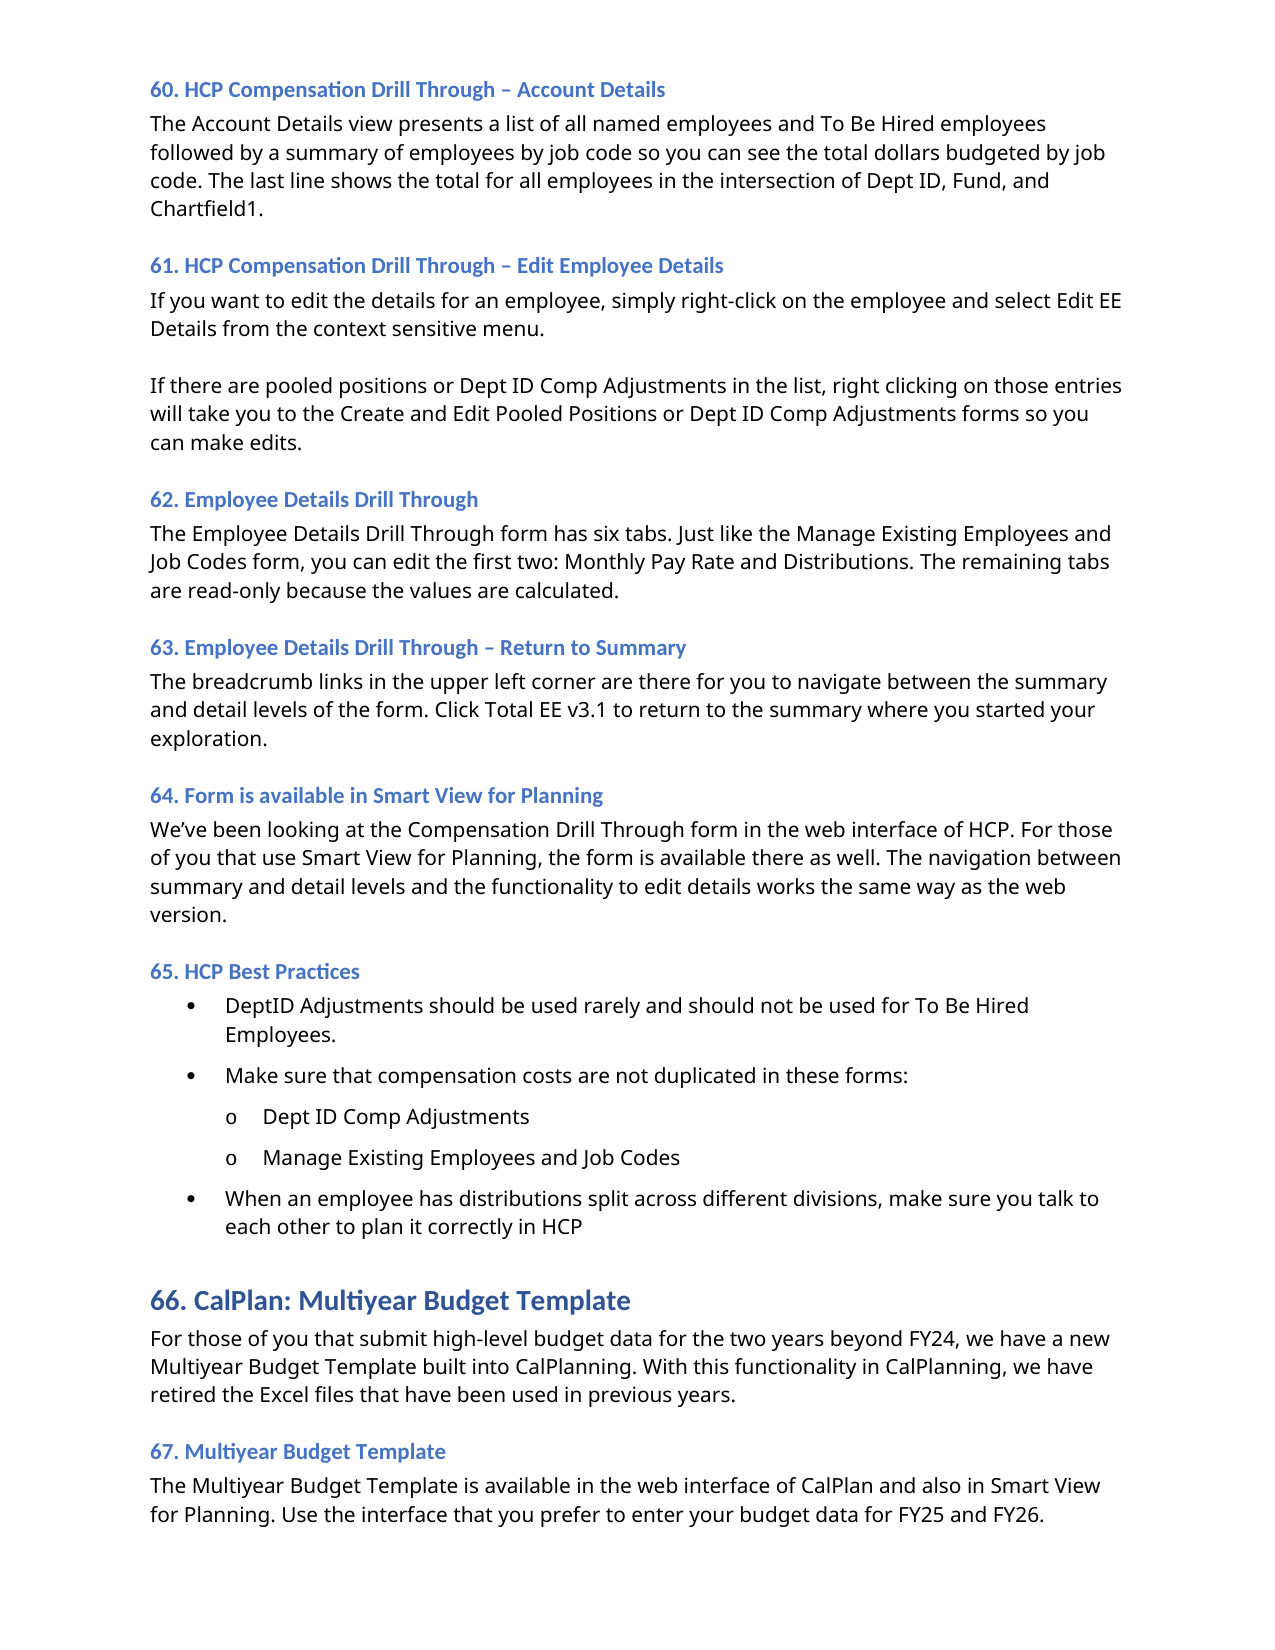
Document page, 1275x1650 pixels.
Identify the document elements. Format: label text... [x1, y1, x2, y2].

text The Account Details view presents a list of all named employees and To Be Hired employees followed by a summary of employees by job code so you can see the total dollars budgeted by job code. The last line shows the total for all employees in the intersection of Dept ID, Fund, and Chartfield1. [150, 109, 1125, 223]
subtitle 61. HCP Compensation Drill Through – Edit Employee Details [150, 251, 1125, 279]
subtitle 63. Employee Details Drill Through – Return to Summary [150, 633, 1125, 661]
text The Multiyear Budget Template is available in the web interface of CalPlan and also in Smart View for Planning. Use the interface that you prefer to enter your budget data for FY25 and FY26. [150, 1472, 1125, 1528]
subtitle 60. HCP Compensation Drill Through – Account Details [150, 75, 1125, 103]
text We’ve been looking at the Compensation Drill Through form in the web interface of HCP. For those of you that use Smart View for Planning, the form is available there as well. The navigation between summary and detail levels and the functionality to edit details works the same way as the web version. [150, 815, 1125, 929]
text DeptID Adjustments should be used rarely and should not be used for To Be Hired Employees. [187, 992, 1125, 1048]
text When an employee has distributions split across different divisions, make sure you talk to each other to plan it correctly in HCP [187, 1184, 1125, 1241]
subtitle 64. Form is available in Smart View for Planning [150, 781, 1125, 809]
list Manage Existing Employees and Job Codes [225, 1143, 1125, 1171]
subtitle 66. CalPlan: Multiyear Budget Template [150, 1282, 1125, 1317]
text Make sure that compensation costs are not duplicated in these forms: [187, 1061, 1125, 1089]
text If you want to edit the details for an employee, simply right-click on the employee and select Edit EE Details from the context sensitive menu. [150, 286, 1125, 343]
subtitle 62. Employee Details Drill Through [150, 485, 1125, 513]
subtitle 65. HCP Best Practices [150, 957, 1125, 985]
text The breadcrumb links in the upper left corner are there for you to navigate between the summary and detail levels of the form. Click Total EE v3.1 to return to the summary where you started your exploration. [150, 667, 1125, 752]
text The Employee Details Drill Through form has six tabs. Just like the Manage Existing Employees and Job Codes form, you can edit the first two: Monthly Pay Rate and Distributions. The remaining tabs are read-only because the values are calculated. [150, 519, 1125, 604]
subtitle 67. Multiyear Budget Template [150, 1437, 1125, 1465]
text If there are pooled positions or Dept ID Comp Adjustments in the list, right clicking on those entries will take you to the Create and Edit Pooled Positions or Dept ID Comp Adjustments forms so you can make edits. [150, 371, 1125, 456]
text For those of you that submit high-level budget data for the two years beyond FY24, we have a new Multiyear Budget Template built into CalPlanning. With this functionality in CalPlanning, we have retired the Excel files that have been used in previous years. [150, 1324, 1125, 1409]
list Dept ID Comp Adjustments [225, 1102, 1125, 1130]
